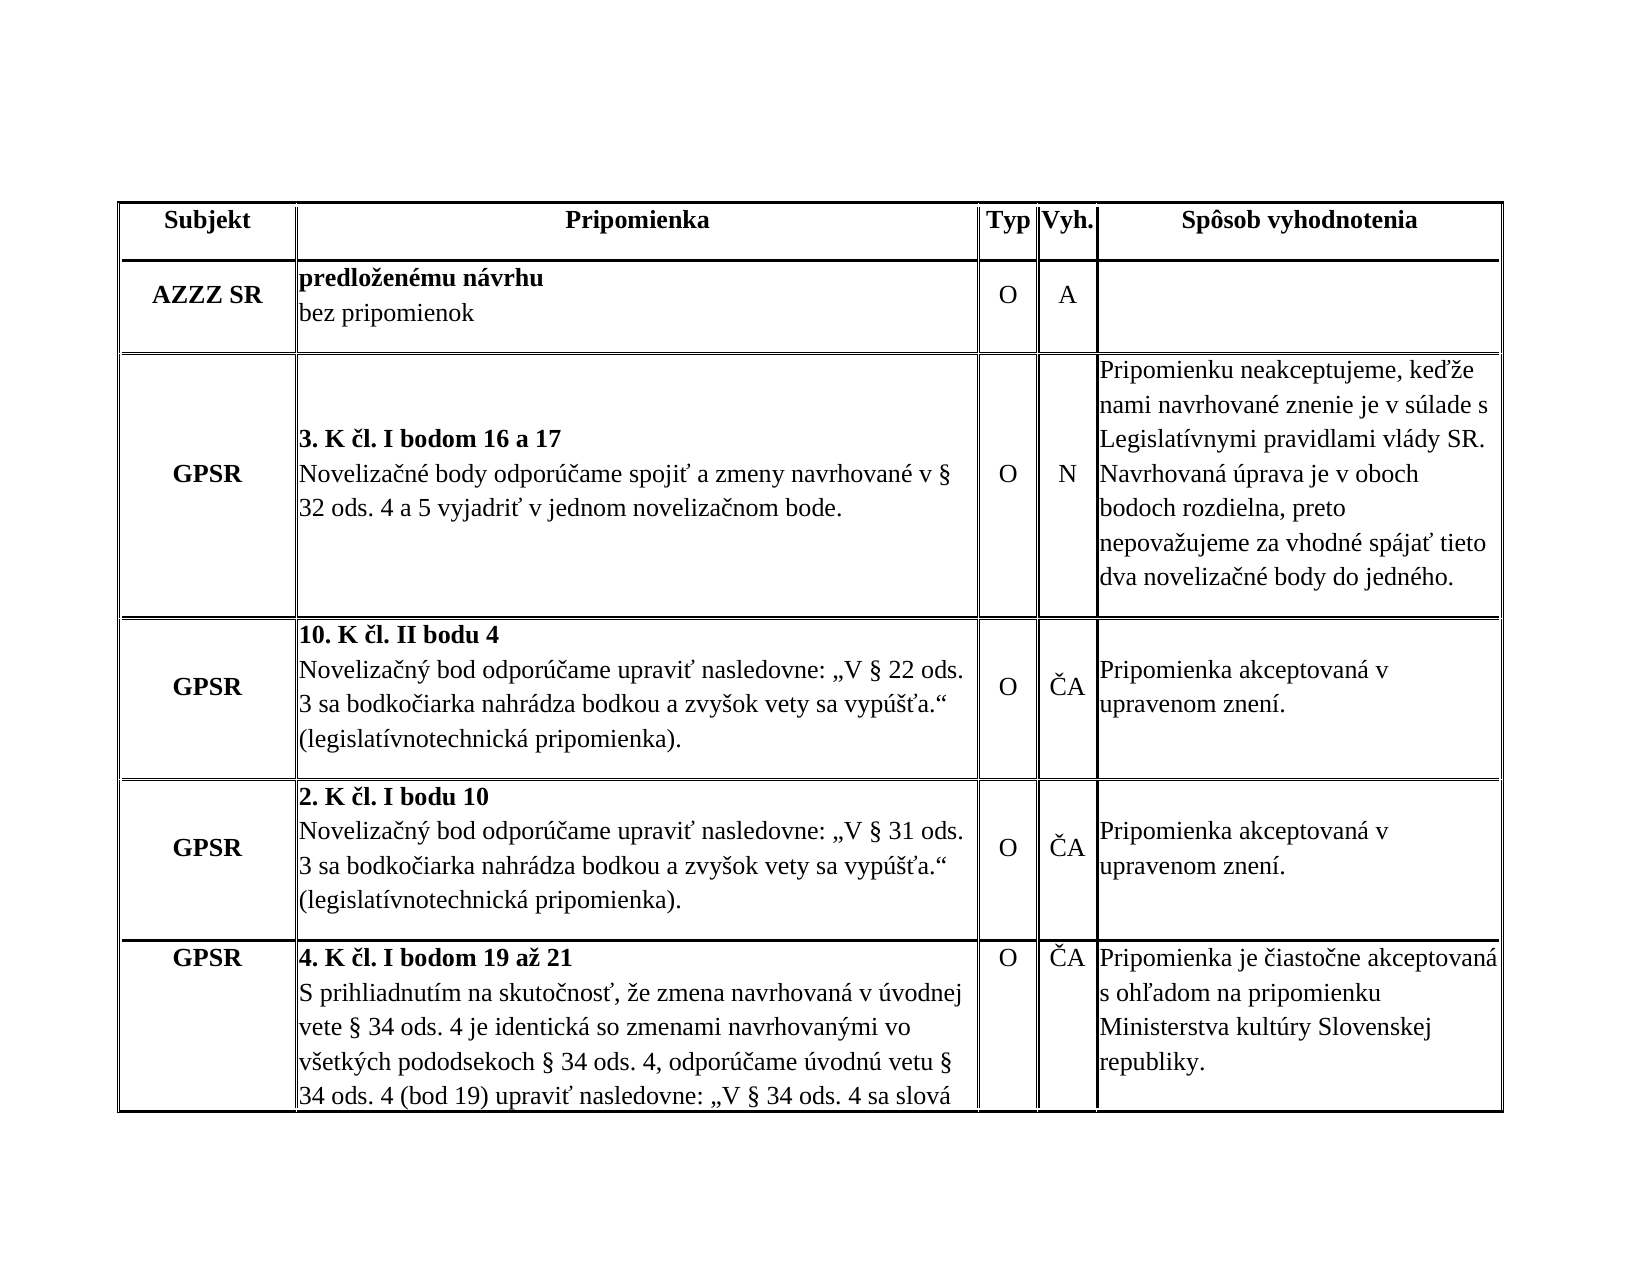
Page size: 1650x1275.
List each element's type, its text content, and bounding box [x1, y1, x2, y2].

table_header Vyh. [1038, 203, 1097, 259]
table_cell 2. K čl. I bodu 10 Novelizačný bod odporúčame upraviť nasledovne: „V § 31 ods. 3 sa bodkočiarka nahrádza bodkou a zvyšok vety sa vypúšťa.“ (legislatívnotechnická pripomienka). [298, 781, 977, 939]
table_cell 10. K čl. II bodu 4 Novelizačný bod odporúčame upraviť nasledovne: „V § 22 ods. 3 sa bodkočiarka nahrádza bodkou a zvyšok vety sa vypúšťa.“ (legislatívnotechnická pripomienka). [298, 620, 977, 777]
table_cell Pripomienku neakceptujeme, keďže nami navrhované znenie je v súlade s Legislatívnymi pravidlami vlády SR. Navrhovaná úprava je v oboch bodoch rozdielna, preto nepovažujeme za vhodné spájať tieto dva novelizačné body do jedného. [1099, 351, 1501, 616]
table_header Typ [979, 203, 1038, 259]
table_cell [1099, 259, 1501, 351]
table_header Pripomienka [296, 204, 978, 259]
table_header Spôsob vyhodnotenia [1097, 204, 1501, 259]
table_cell O [979, 939, 1038, 1110]
table_cell O [980, 781, 1036, 939]
table_cell predloženému návrhu bez pripomienok [298, 262, 977, 351]
table_cell N [1040, 355, 1096, 616]
table_cell ČA [1038, 942, 1097, 1110]
table_cell GPSR [120, 778, 295, 939]
table_cell AZZZ SR [120, 259, 295, 351]
table_cell A [1040, 262, 1096, 351]
table_cell O [980, 355, 1036, 616]
table_cell ČA [1040, 620, 1096, 777]
table_cell O [980, 262, 1036, 351]
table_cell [296, 942, 978, 1110]
table_cell O [980, 620, 1036, 777]
table_cell Pripomienka akceptovaná v upravenom znení. [1099, 616, 1501, 777]
table_header Subjekt [120, 204, 296, 259]
table_cell GPSR [120, 351, 295, 616]
table_cell GPSR [120, 939, 296, 1110]
table_cell ČA [1040, 781, 1096, 939]
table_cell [1097, 939, 1501, 1110]
table_cell Pripomienka akceptovaná v upravenom znení. [1099, 778, 1501, 939]
table_cell GPSR [120, 616, 295, 777]
table_cell 3. K čl. I bodom 16 a 17 Novelizačné body odporúčame spojiť a zmeny navrhované v § 32 ods. 4 a 5 vyjadriť v jednom novelizačnom bode. [298, 355, 977, 616]
